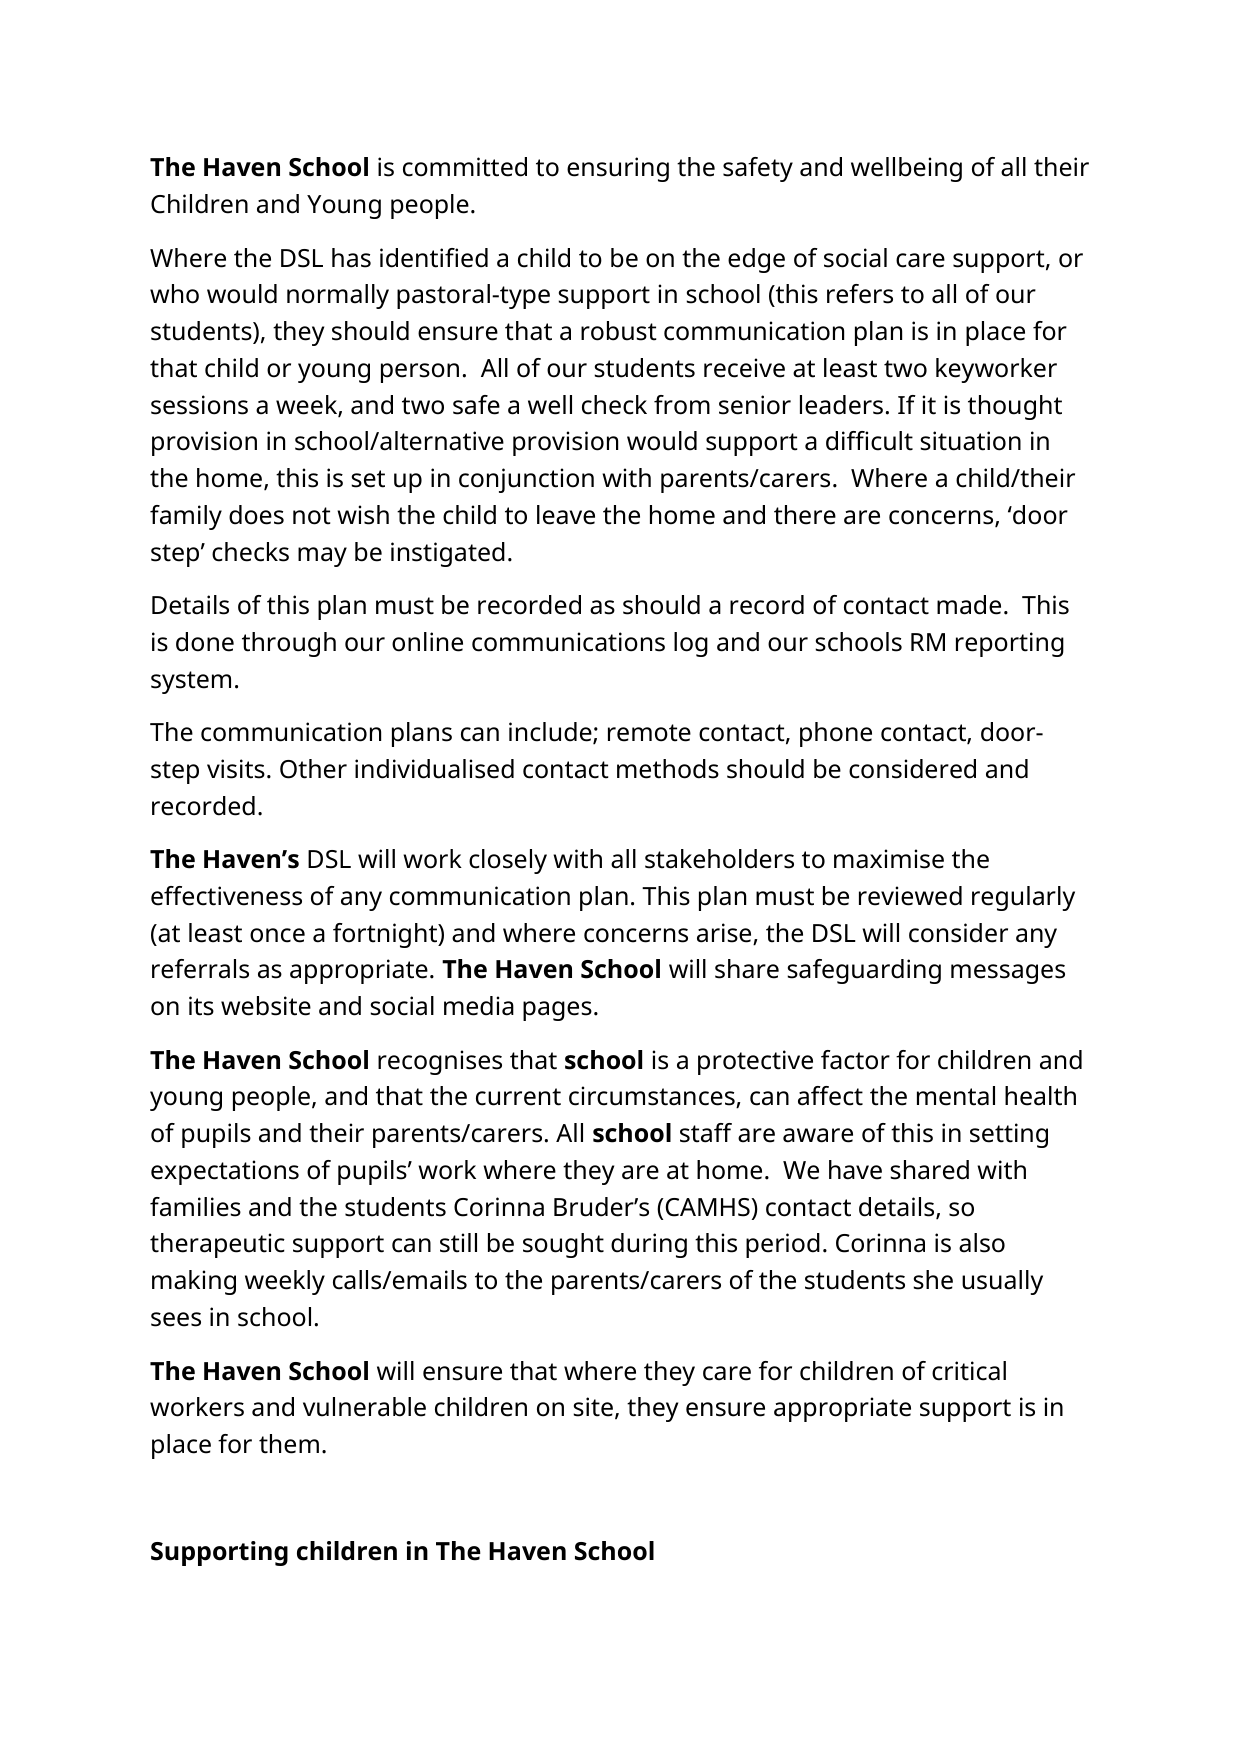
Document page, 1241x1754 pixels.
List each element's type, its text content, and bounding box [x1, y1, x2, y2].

text Details of this plan must be recorded as should a record of contact made. This is done through our online communications log and our schools RM reporting system. [150, 588, 1090, 695]
text The Haven School recognises that school is a protective factor for children and young people, and that the current circumstances, can affect the mental health of pupils and their parents/carers. All school staff are aware of this in setting expectations of pupils’ work where they are at home. We have shared with families and the students Corinna Bruder’s (CAMHS) contact details, so therapeutic support can still be sought during this period. Corinna is also making weekly calls/emails to the parents/carers of the students she usually sees in school. [150, 1042, 1090, 1334]
text Where the DSL has identified a child to be on the edge of social care support, or who would normally pastoral-type support in school (this refers to all of our students), they should ensure that a robust communication plan is in place for that child or young person. All of our students receive at least two keyworker sessions a week, and two safe a well check from senior leaders. If it is thought provision in school/alternative provision would support a difficult situation in the home, this is set up in conjunction with parents/carers. Where a child/their family does not wish the child to leave the home and there are concerns, ‘door step’ checks may be instigated. [150, 240, 1090, 568]
text The Haven School will ensure that where they care for children of critical workers and vulnerable children on site, they ensure appropriate support is in place for them. [150, 1353, 1090, 1461]
text The Haven School is committed to ensuring the safety and wellbeing of all their Children and Young people. [150, 150, 1090, 221]
text The communication plans can include; remote contact, phone contact, door-step visits. Other individualised contact methods should be considered and recorded. [150, 715, 1090, 822]
text Supporting children in The Haven School [150, 1533, 1090, 1568]
text The Haven’s DSL will work closely with all stakeholders to maximise the effectiveness of any communication plan. This plan must be reviewed regularly (at least once a fortnight) and where concerns arise, the DSL will consider any referrals as appropriate. The Haven School will share safeguarding messages on its website and social media pages. [150, 842, 1090, 1023]
